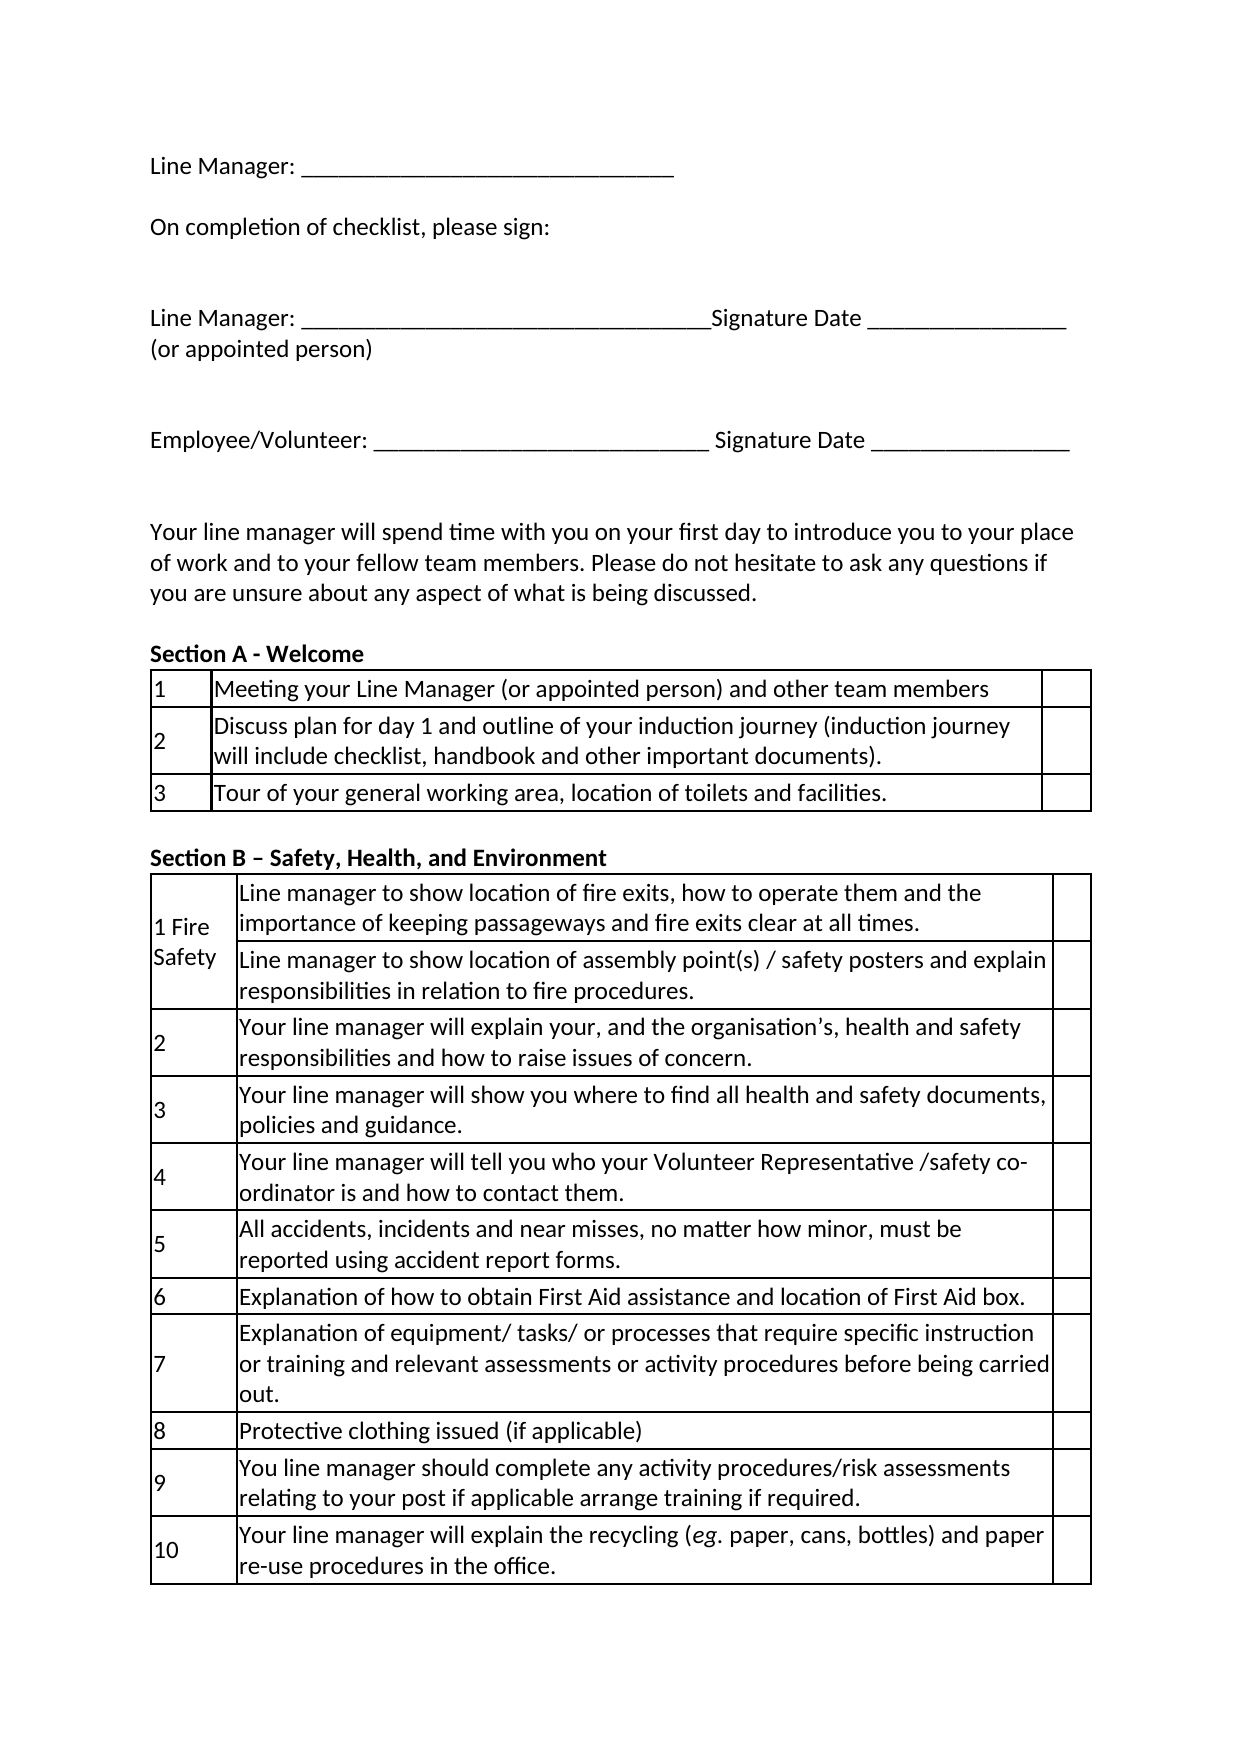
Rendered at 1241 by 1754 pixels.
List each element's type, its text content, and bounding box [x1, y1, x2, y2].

table_cell [1054, 1450, 1090, 1515]
table_cell [1054, 1315, 1090, 1411]
text Employee/Volunteer: ___________________________ Signature Date ________________ [150, 425, 1090, 455]
table_header 1 [152, 671, 210, 706]
table_cell Your line manager will explain the recycling (eg. paper, cans, bottles) and paper re-use procedures in the office. [238, 1517, 1052, 1582]
table_cell Your line manager will explain your, and the organisation’s, health and safety responsibilities and how to raise issues of concern. [238, 1010, 1052, 1075]
table_cell [1054, 1517, 1090, 1582]
table_cell [1054, 1211, 1090, 1277]
text Section B – Safety, Health, and Environment [150, 842, 1090, 873]
text Line Manager: ______________________________ [150, 150, 1090, 181]
text Line Manager: _________________________________Signature Date ________________ (or appointed person) [150, 303, 1090, 364]
table_cell Line manager to show location of assembly point(s) / safety posters and explain responsibilities in relation to fire procedures. [238, 942, 1052, 1007]
table_header [1043, 671, 1090, 706]
table_cell 5 [152, 1211, 236, 1277]
text Your line manager will spend time with you on your first day to introduce you to your place of work and to your fellow team members. Please do not hesitate to ask any questions if you are unsure about any aspect of what is being discussed. [150, 516, 1090, 608]
table_cell [1054, 1413, 1090, 1448]
table_cell 7 [152, 1315, 236, 1411]
table_cell Tour of your general working area, location of toilets and facilities. [213, 775, 1041, 810]
table_cell 3 [152, 1077, 236, 1142]
table_cell [1043, 775, 1090, 810]
table_cell 4 [152, 1144, 236, 1209]
table_cell Protective clothing issued (if applicable) [238, 1413, 1052, 1448]
table_cell Your line manager will show you where to find all health and safety documents, policies and guidance. [238, 1077, 1052, 1142]
table_cell Your line manager will tell you who your Volunteer Representative /safety co-ordinator is and how to contact them. [238, 1144, 1052, 1209]
table_cell 8 [152, 1413, 236, 1448]
table_cell 10 [152, 1517, 236, 1582]
table_cell Discuss plan for day 1 and outline of your induction journey (induction journey will include checklist, handbook and other important documents). [213, 708, 1041, 773]
table_cell You line manager should complete any activity procedures/risk assessments relating to your post if applicable arrange training if required. [238, 1450, 1052, 1515]
table_cell [1054, 1077, 1090, 1142]
table_cell 6 [152, 1279, 236, 1313]
table_cell Explanation of how to obtain First Aid assistance and location of First Aid box. [238, 1279, 1052, 1313]
table_cell 2 [152, 1010, 236, 1075]
text On completion of checklist, please sign: [150, 211, 1090, 242]
table_cell All accidents, incidents and near misses, no matter how minor, must be reported using accident report forms. [238, 1211, 1052, 1277]
table_cell 2 [152, 708, 210, 773]
table_cell [1054, 1279, 1090, 1313]
table_header Line manager to show location of fire exits, how to operate them and the importance of keeping passageways and fire exits clear at all times. [238, 875, 1052, 940]
table_cell Explanation of equipment/ tasks/ or processes that require specific instruction or training and relevant assessments or activity procedures before being carried out. [238, 1315, 1052, 1411]
table_cell 3 [152, 775, 210, 810]
table_header [1054, 875, 1090, 940]
table_header Meeting your Line Manager (or appointed person) and other team members [213, 671, 1041, 706]
table_header 1 Fire Safety [152, 875, 236, 1007]
table_cell [1054, 942, 1090, 1007]
table_cell 9 [152, 1450, 236, 1515]
text Section A - Welcome [150, 638, 1090, 669]
table_cell [1043, 708, 1090, 773]
table_cell [1054, 1010, 1090, 1075]
table_cell [1054, 1144, 1090, 1209]
